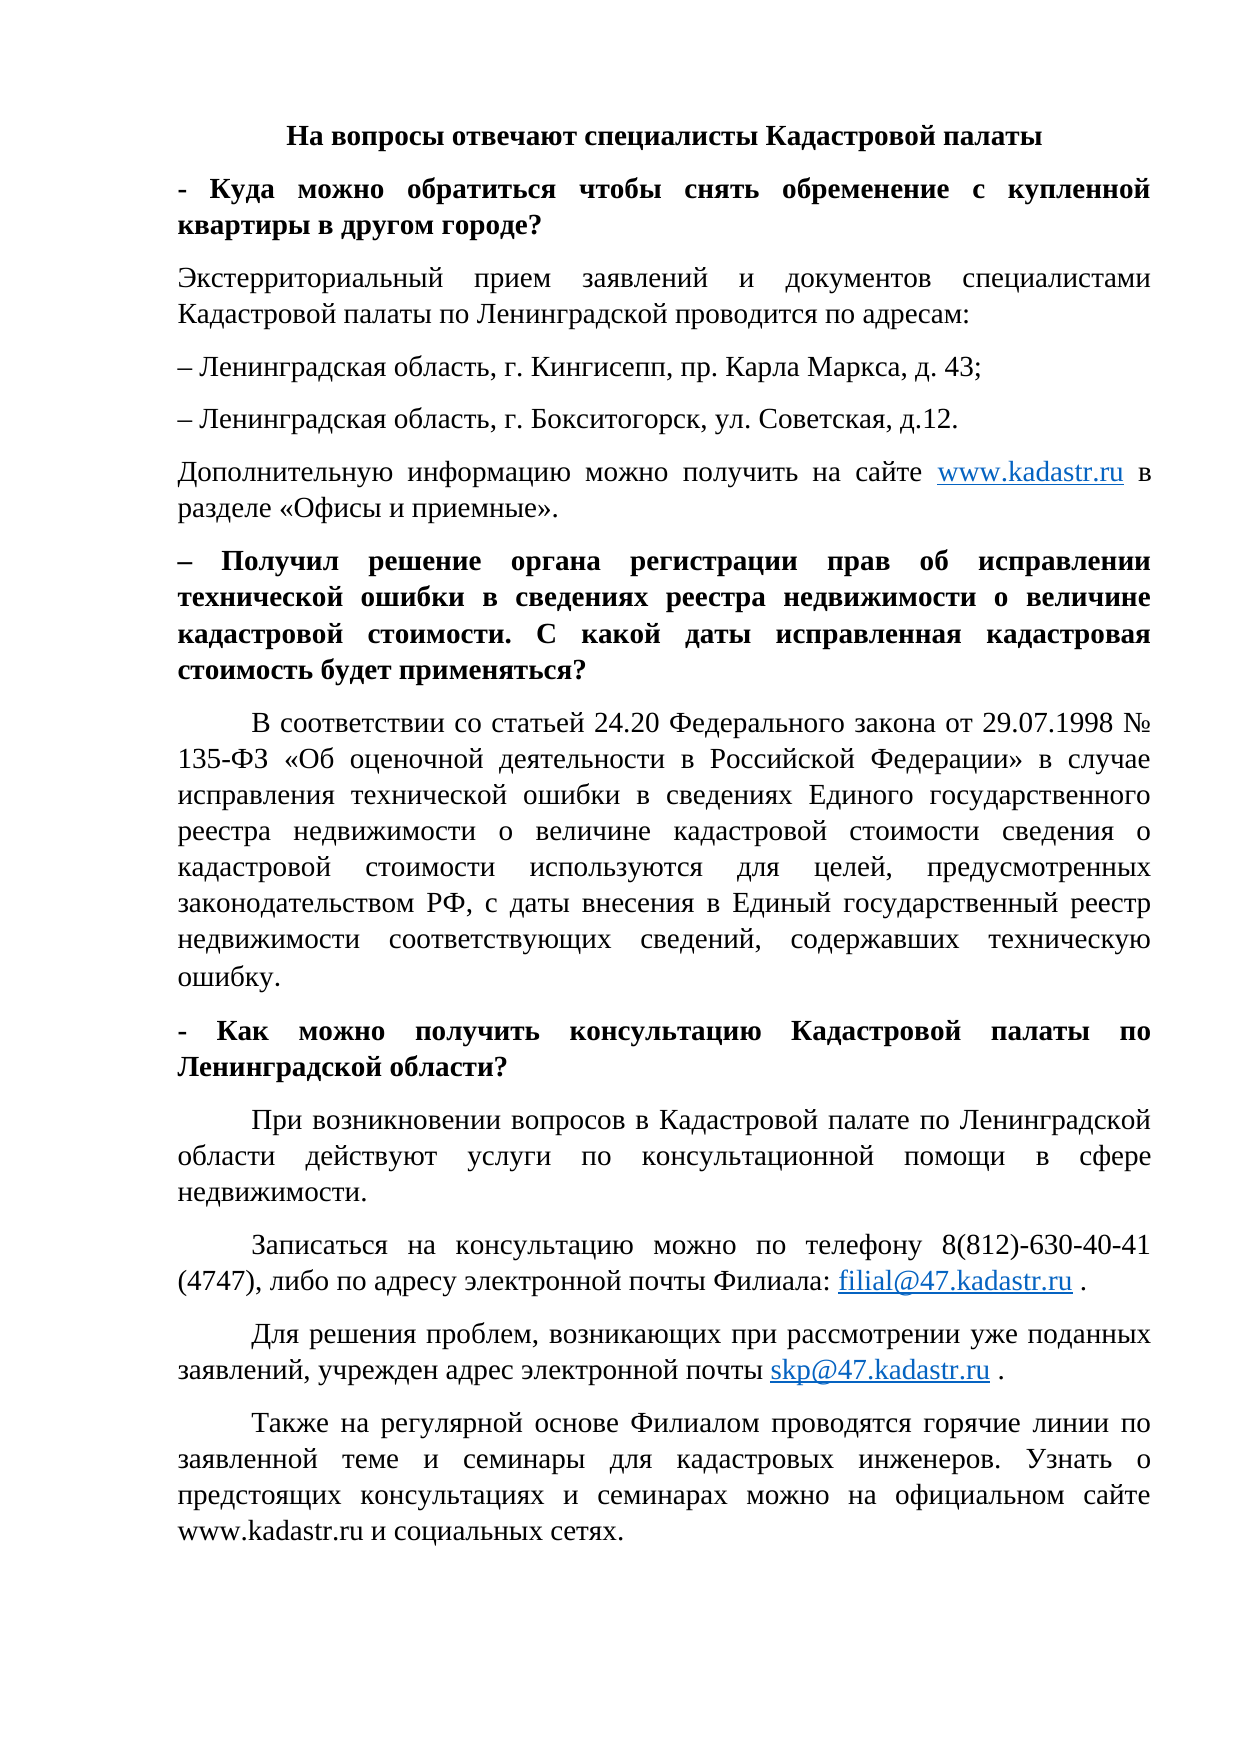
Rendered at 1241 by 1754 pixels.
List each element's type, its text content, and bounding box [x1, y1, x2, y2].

text Также на регулярной основе Филиалом проводятся горячие линии по заявленной теме и семинары для кадастровых инженеров. Узнать о предстоящих консультациях и семинарах можно на официальном сайте www.kadastr.ru и социальных сетях. [177, 1405, 1152, 1547]
text Дополнительную информацию можно получить на сайте www.kadastr.ru в разделе «Офисы и приемные». [177, 454, 1152, 524]
text – Получил решение органа регистрации прав об исправлении технической ошибки в сведениях реестра недвижимости о величине кадастровой стоимости. С какой даты исправленная кадастровая стоимость будет применяться? [177, 543, 1152, 685]
text Для решения проблем, возникающих при рассмотрении уже поданных заявлений, учрежден адрес электронной почты skp@47.kadastr.ru . [177, 1316, 1152, 1386]
text - Куда можно обратиться чтобы снять обременение с купленной квартиры в другом городе? [177, 171, 1152, 241]
text Экстерриториальный прием заявлений и документов специалистами Кадастровой палаты по Ленинградской проводится по адресам: [177, 260, 1152, 329]
text При возникновении вопросов в Кадастровой палате по Ленинградской области действуют услуги по консультационной помощи в сфере недвижимости. [177, 1102, 1152, 1208]
text – Ленинградская область, г. Бокситогорск, ул. Советская, д.12. [177, 402, 1152, 435]
text На вопросы отвечают специалисты Кадастровой палаты [177, 118, 1152, 152]
text – Ленинградская область, г. Кингисепп, пр. Карла Маркса, д. 43; [177, 349, 1152, 382]
text В соответствии со статьей 24.20 Федерального закона от 29.07.1998 № 135-ФЗ «Об оценочной деятельности в Российской Федерации» в случае исправления технической ошибки в сведениях Единого государственного реестра недвижимости о величине кадастровой стоимости сведения о кадастровой стоимости используются для целей, предусмотренных законодательством РФ, с даты внесения в Единый государственный реестр недвижимости соответствующих сведений, содержавших техническую ошибку. [177, 705, 1152, 993]
text Записаться на консультацию можно по телефону 8(812)-630-40-41 (4747), либо по адресу электронной почты Филиала: filial@47.kadastr.ru . [177, 1227, 1152, 1297]
text - Как можно получить консультацию Кадастровой палаты по Ленинградской области? [177, 1013, 1152, 1083]
